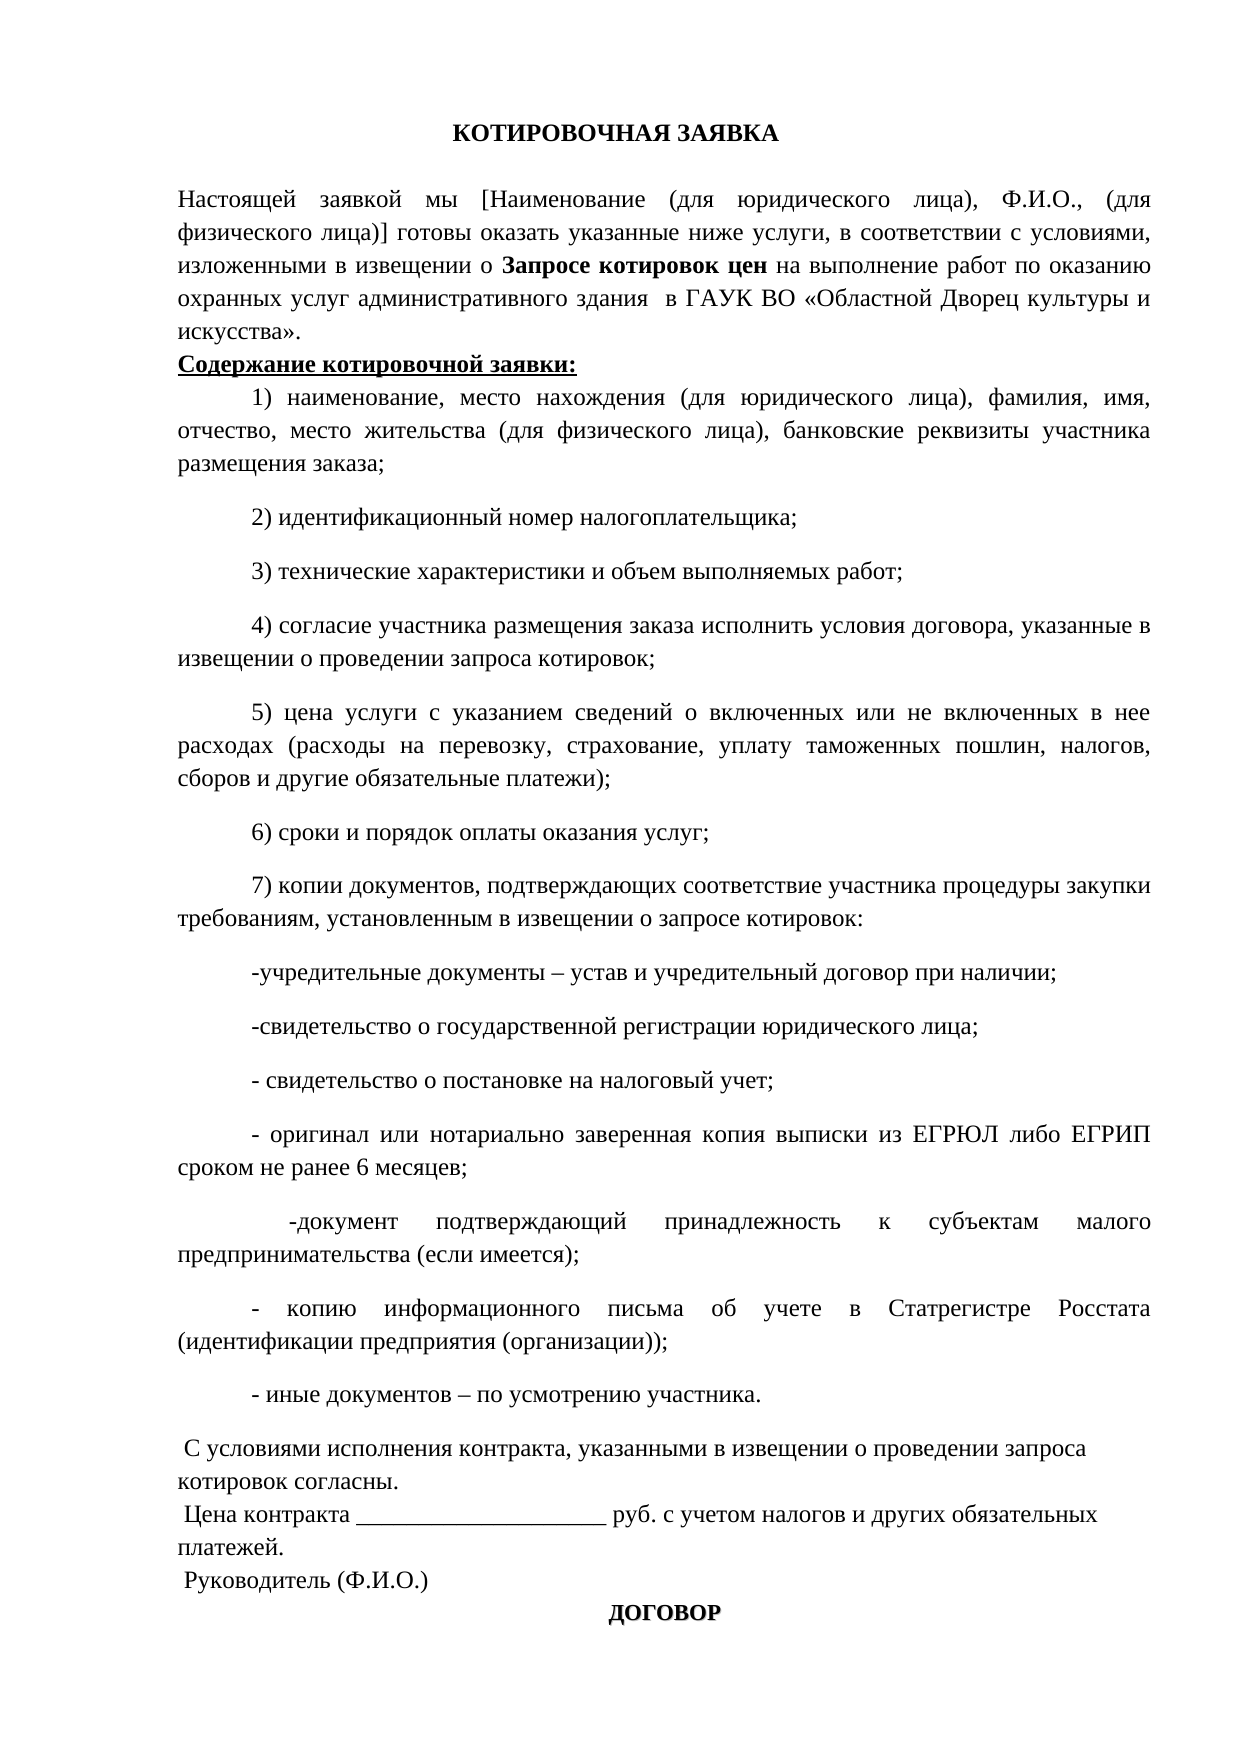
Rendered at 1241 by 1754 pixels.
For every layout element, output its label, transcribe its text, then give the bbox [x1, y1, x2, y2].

text С условиями исполнения контракта, указанными в извещении о проведении запроса котировок согласны. [177, 1433, 1152, 1495]
text 4) согласие участника размещения заказа исполнить условия договора, указанные в извещении о проведении запроса котировок; [177, 610, 1152, 672]
text 2) идентификационный номер налогоплательщика; [177, 502, 1152, 531]
text - свидетельство о постановке на налоговый учет; [177, 1065, 1152, 1094]
subtitle ДОГОВОР [177, 1598, 1152, 1625]
text 6) сроки и порядок оплаты оказания услуг; [177, 817, 1152, 845]
text - копию информационного письма об учете в Статрегистре Росстата (идентификации предприятия (организации)); [177, 1293, 1152, 1354]
text Руководитель (Ф.И.О.) [177, 1566, 1152, 1594]
text - оригинал или нотариально заверенная копия выписки из ЕГРЮЛ либо ЕГРИП сроком не ранее 6 месяцев; [177, 1119, 1152, 1181]
text Содержание котировочной заявки: [177, 349, 1152, 378]
text 3) технические характеристики и объем выполняемых работ; [177, 556, 1152, 585]
text Настоящей заявкой мы [Наименование (для юридического лица), Ф.И.О., (для физического лица)] готовы оказать указанные ниже услуги, в соответствии с условиями, изложенными в извещении о Запросе котировок цен на выполнение работ по оказанию охранных услуг административного здания в ГАУК ВО «Областной Дворец культуры и искусства». [177, 184, 1152, 345]
text Цена контракта ____________________ руб. с учетом налогов и других обязательных платежей. [177, 1499, 1152, 1561]
text -документ подтверждающий принадлежность к субъектам малого предпринимательства (если имеется); [177, 1206, 1152, 1268]
text КОТИРОВОЧНАЯ ЗАЯВКА [177, 118, 1152, 147]
text - иные документов – по усмотрению участника. [177, 1379, 1152, 1408]
text 1) наименование, место нахождения (для юридического лица), фамилия, имя, отчество, место жительства (для физического лица), банковские реквизиты участника размещения заказа; [177, 382, 1152, 477]
text 7) копии документов, подтверждающих соответствие участника процедуры закупки требованиям, установленным в извещении о запросе котировок: [177, 871, 1152, 932]
text 5) цена услуги с указанием сведений о включенных или не включенных в нее расходах (расходы на перевозку, страхование, уплату таможенных пошлин, налогов, сборов и другие обязательные платежи); [177, 697, 1152, 792]
text -учредительные документы – устав и учредительный договор при наличии; [177, 957, 1152, 986]
text -свидетельство о государственной регистрации юридического лица; [177, 1011, 1152, 1040]
